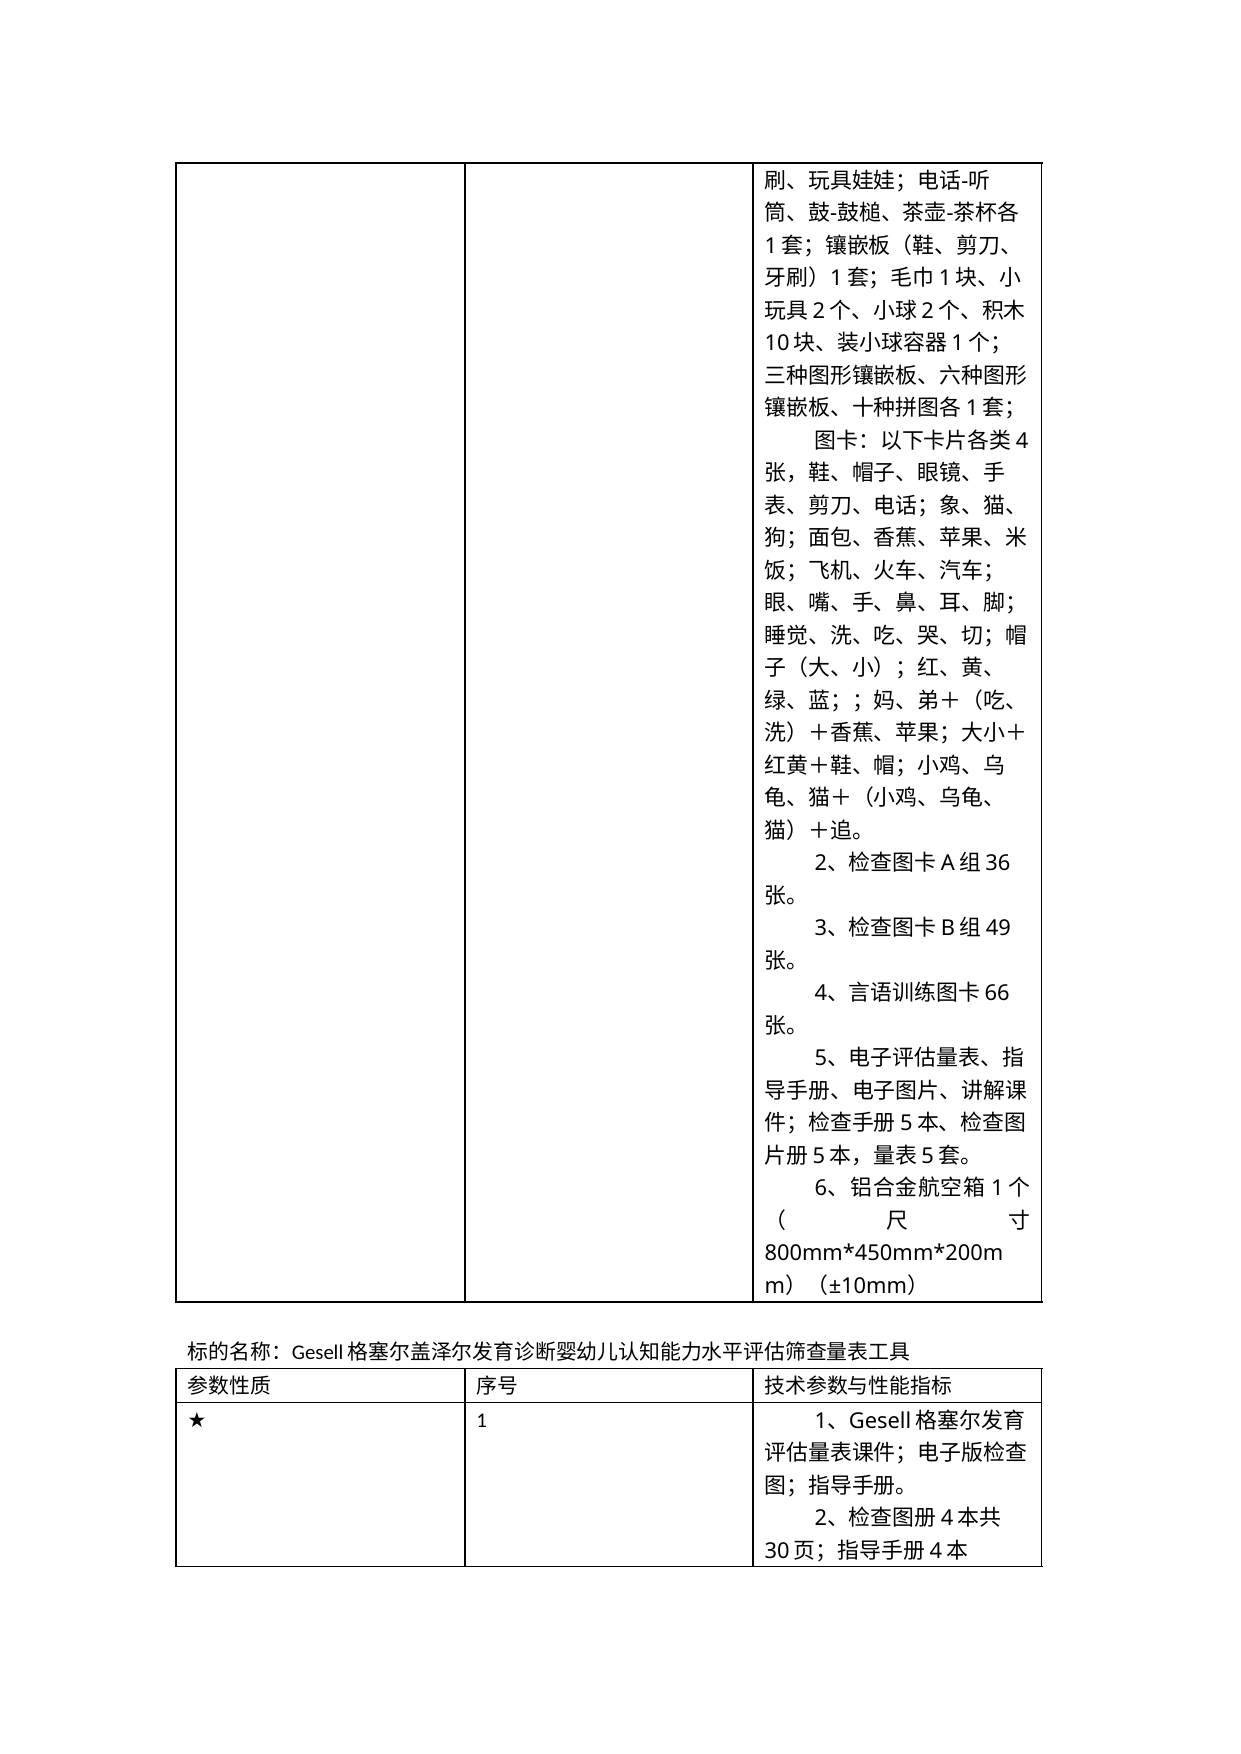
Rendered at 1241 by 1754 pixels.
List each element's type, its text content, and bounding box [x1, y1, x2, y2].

table_cell 1 [466, 1403, 752, 1566]
table_header 技术参数与性能指标 [754, 1369, 1041, 1402]
text 标的名称：Gesell格塞尔盖泽尔发育诊断婴幼儿认知能力水平评估筛查量表工具 [187, 1335, 1053, 1368]
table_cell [754, 1403, 1041, 1566]
table_header 参数性质 [177, 1369, 464, 1402]
table_cell ★ [177, 1403, 464, 1566]
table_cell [754, 164, 1041, 1301]
table_cell 1 [466, 164, 752, 1301]
table_header 序号 [466, 1369, 752, 1402]
table_cell ★ [177, 164, 464, 1301]
